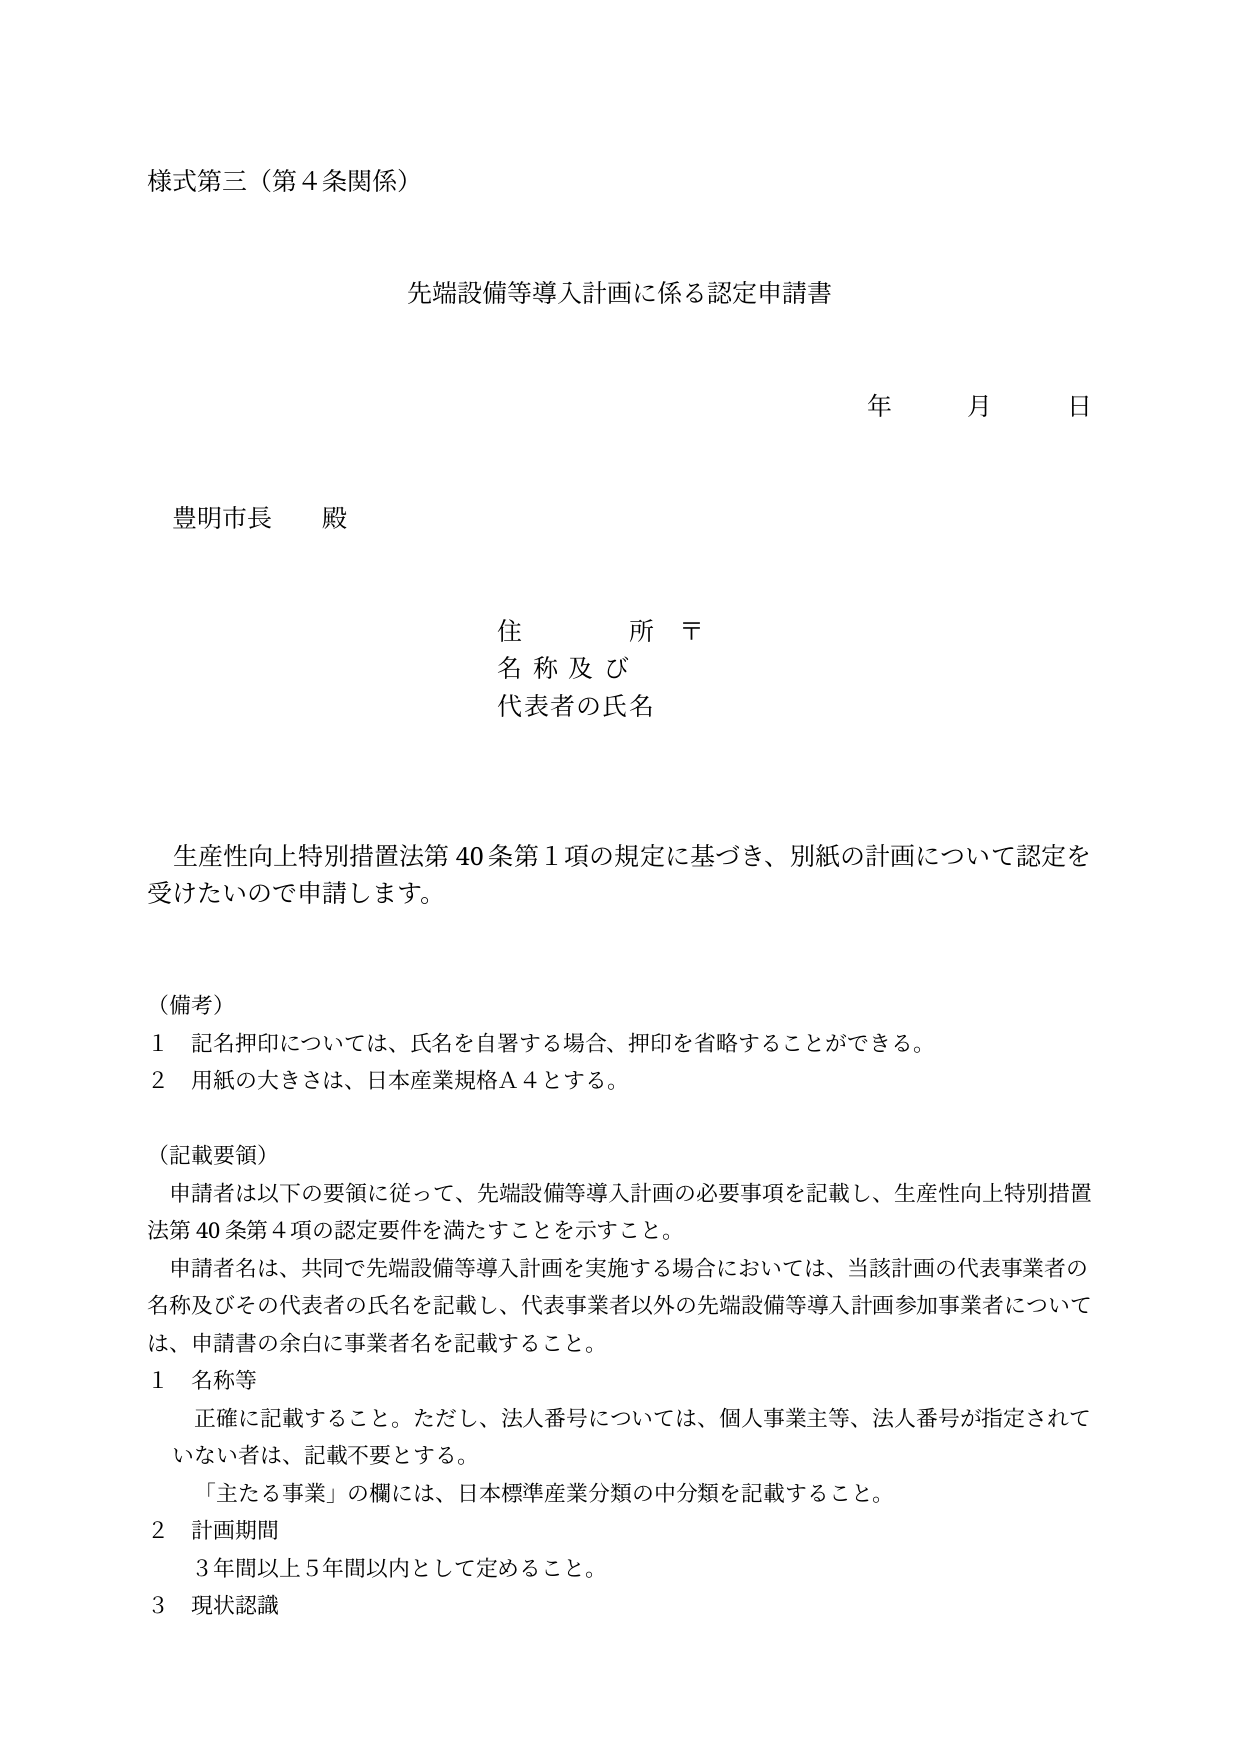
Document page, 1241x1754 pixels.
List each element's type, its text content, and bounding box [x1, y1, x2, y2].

text 生産性向上特別措置法第40条第１項の規定に基づき、別紙の計画について認定を受けたいので申請します。 [148, 836, 1092, 911]
text １ 名称等 [148, 1361, 1092, 1398]
text 申請者名は、共同で先端設備等導入計画を実施する場合においては、当該計画の代表事業者の名称及びその代表者の氏名を記載し、代表事業者以外の先端設備等導入計画参加事業者については、申請書の余白に事業者名を記載すること。 [148, 1248, 1092, 1361]
text 代表者の氏名 [498, 686, 1092, 723]
text 先端設備等導入計画に係る認定申請書 [148, 273, 1092, 311]
text （備考） [148, 986, 1092, 1023]
text ２ 計画期間 [148, 1511, 1092, 1548]
text ３年間以上５年間以内として定めること。 [148, 1548, 1092, 1586]
text 豊明市長 殿 [148, 498, 1092, 536]
text 正確に記載すること。ただし、法人番号については、個人事業主等、法人番号が指定されていない者は、記載不要とする。 [173, 1398, 1092, 1473]
text ２ 用紙の大きさは、日本産業規格Ａ４とする。 [148, 1061, 1092, 1098]
text （記載要領） [148, 1136, 1092, 1173]
text 「主たる事業」の欄には、日本標準産業分類の中分類を記載すること。 [173, 1473, 1092, 1511]
text ３ 現状認識 [148, 1586, 1092, 1623]
text 名称及び [498, 648, 1092, 686]
text 申請者は以下の要領に従って、先端設備等導入計画の必要事項を記載し、生産性向上特別措置法第40条第４項の認定要件を満たすことを示すこと。 [148, 1173, 1092, 1248]
text 住 所 〒 [498, 611, 1092, 648]
text １ 記名押印については、氏名を自署する場合、押印を省略することができる。 [148, 1023, 1092, 1061]
text 様式第三（第４条関係） [148, 161, 1092, 198]
text 年 月 日 [148, 386, 1092, 423]
